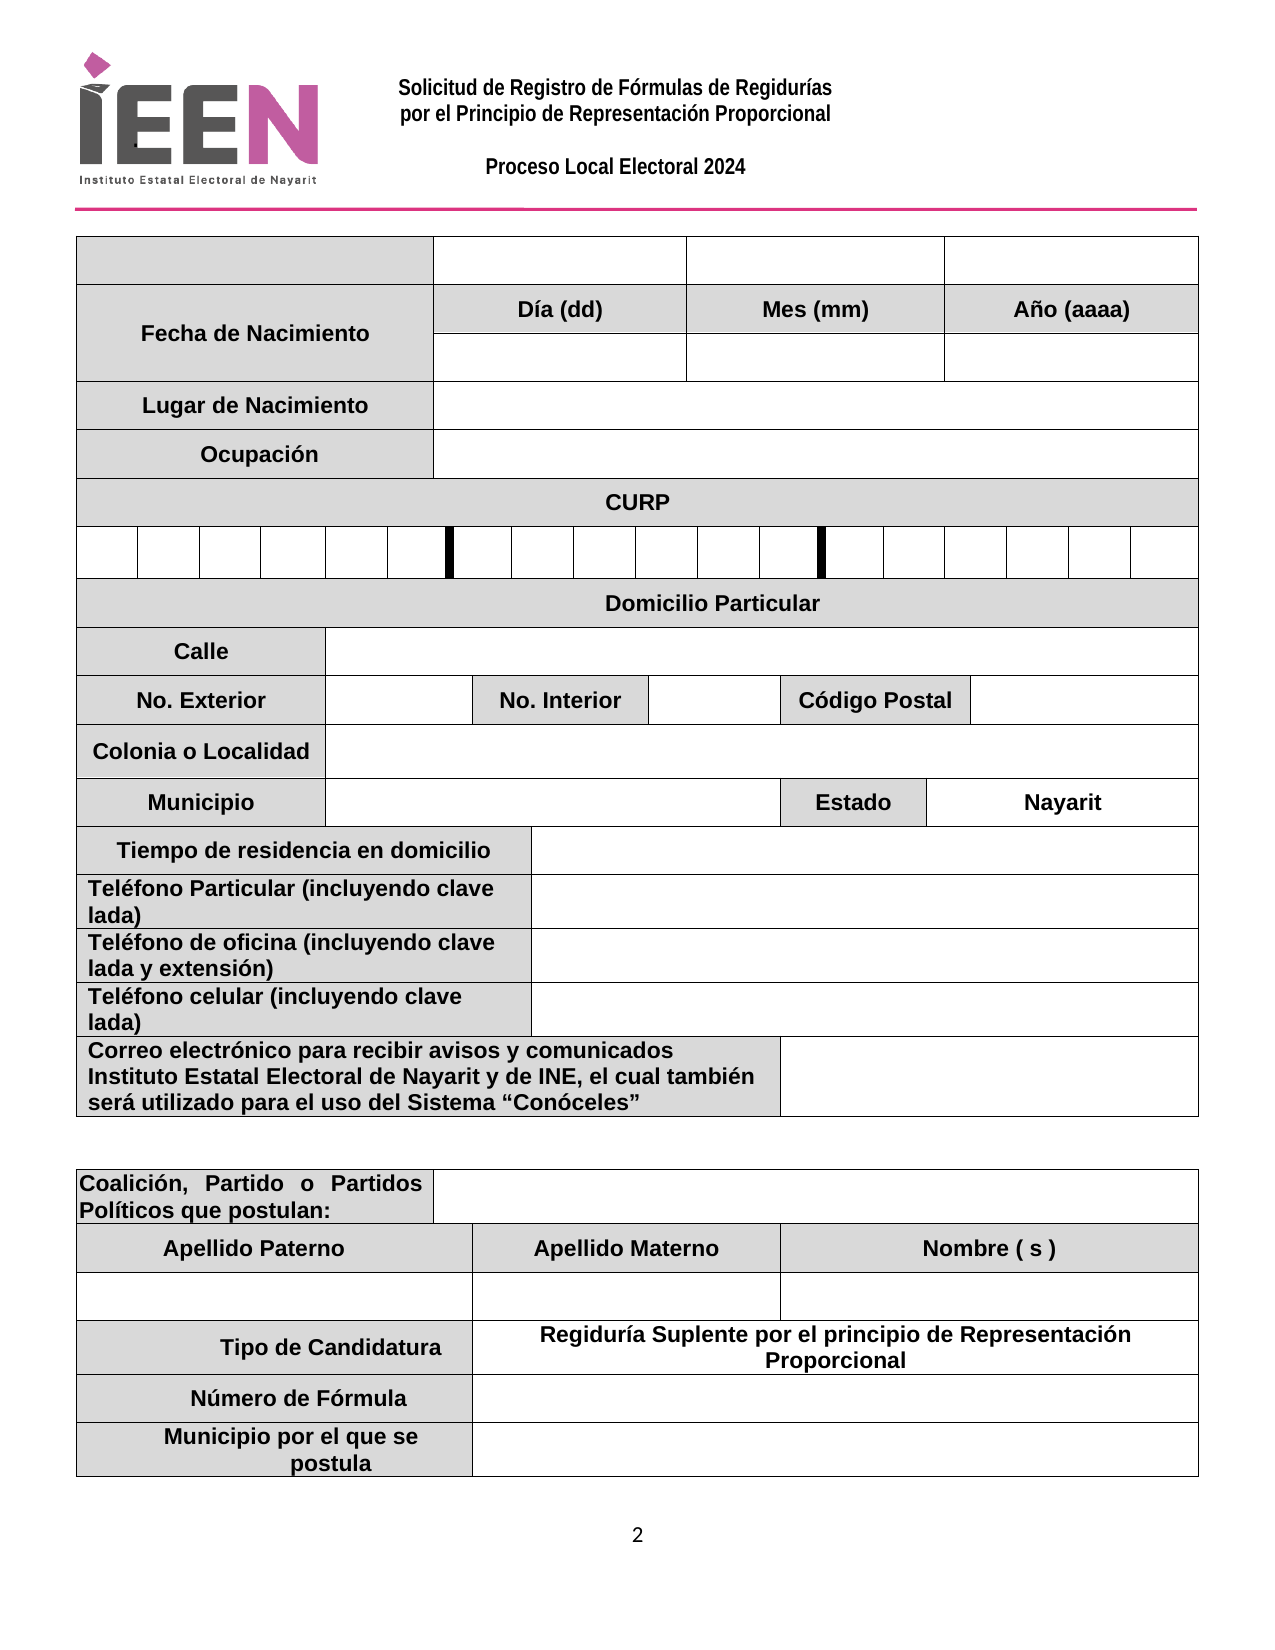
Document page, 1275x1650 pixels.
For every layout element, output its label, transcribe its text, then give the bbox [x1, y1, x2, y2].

table_cell [200, 527, 260, 578]
table_cell [473, 1375, 1198, 1422]
table_cell [473, 1273, 780, 1320]
table_cell [945, 334, 1198, 381]
table_cell Tipo de Candidatura [77, 1321, 472, 1374]
table_cell Teléfono Particular (incluyendo clave lada) [77, 875, 531, 928]
table_cell No. Exterior [77, 676, 325, 724]
table_cell Ocupación [77, 430, 433, 478]
table_cell [532, 929, 1198, 982]
table_cell Año (aaaa) [945, 285, 1198, 332]
table_cell Mes (mm) [687, 285, 944, 332]
table_header [434, 1170, 1198, 1223]
table_cell [326, 628, 1198, 675]
table_cell [532, 875, 1198, 928]
table_cell CURP [77, 479, 1198, 526]
table_cell [326, 676, 472, 724]
table_cell [945, 527, 1006, 578]
table_cell [326, 779, 780, 826]
table_cell Apellido Materno [473, 1224, 780, 1272]
table_cell Fecha de Nacimiento [77, 285, 433, 381]
table_cell [687, 237, 944, 284]
table_cell [532, 827, 1198, 874]
table_cell Municipio [77, 779, 325, 826]
table_cell [326, 725, 1198, 777]
table_cell Número de Fórmula [77, 1375, 472, 1422]
table_cell [77, 527, 137, 578]
table_cell [945, 237, 1198, 284]
table_cell [434, 237, 686, 284]
table_cell Colonia o Localidad [77, 725, 325, 777]
table_cell [649, 676, 780, 724]
table_cell [1131, 527, 1198, 578]
table_cell [512, 527, 573, 578]
table_cell [138, 527, 199, 578]
picture [11, 26, 1275, 216]
table_cell Calle [77, 628, 325, 675]
table_cell [532, 983, 1198, 1036]
table_cell Municipio por el que se postula [77, 1423, 472, 1476]
table_cell Teléfono de oficina (incluyendo clave lada y extensión) [77, 929, 531, 982]
table_cell Correo electrónico para recibir avisos y comunicados Instituto Estatal Electoral de Nayarit y de INE, el cual también será utilizado para el uso del Sistema “Conóceles” [77, 1037, 780, 1116]
table_cell Lugar de Nacimiento [77, 382, 433, 429]
table_cell [760, 527, 817, 578]
table_cell Estado [781, 779, 926, 826]
table_cell [687, 334, 944, 381]
table_cell Apellido Paterno [77, 1224, 472, 1272]
table_cell [434, 382, 1198, 429]
table_cell [261, 527, 325, 578]
table_cell Día (dd) [434, 285, 686, 332]
table_header Coalición, Partido o Partidos Políticos que postulan: [77, 1170, 433, 1223]
table_cell Tiempo de residencia en domicilio [77, 827, 531, 874]
table_cell Nayarit [927, 779, 1198, 826]
table_cell [454, 527, 511, 578]
table_cell [636, 527, 697, 578]
table_cell [826, 527, 883, 578]
table_cell [574, 527, 635, 578]
table_cell [434, 430, 1198, 478]
table_cell Género [77, 237, 433, 284]
table_cell [1069, 527, 1130, 578]
table_cell [473, 1423, 1198, 1476]
table_cell [326, 527, 387, 578]
table_cell [77, 1273, 472, 1320]
table_cell [781, 1037, 1198, 1116]
table_cell [698, 527, 759, 578]
table_cell [1007, 527, 1068, 578]
table_cell [971, 676, 1198, 724]
table_cell Código Postal [781, 676, 970, 724]
table_cell [388, 527, 445, 578]
table_cell No. Interior [473, 676, 648, 724]
table_cell Teléfono celular (incluyendo clave lada) [77, 983, 531, 1036]
table_cell [781, 1273, 1198, 1320]
table_cell Domicilio Particular [77, 579, 1198, 627]
table_cell [884, 527, 944, 578]
table_cell Nombre ( s ) [781, 1224, 1198, 1272]
table_cell Regiduría Suplente por el principio de Representación Proporcional [473, 1321, 1198, 1374]
table_cell [434, 334, 686, 381]
